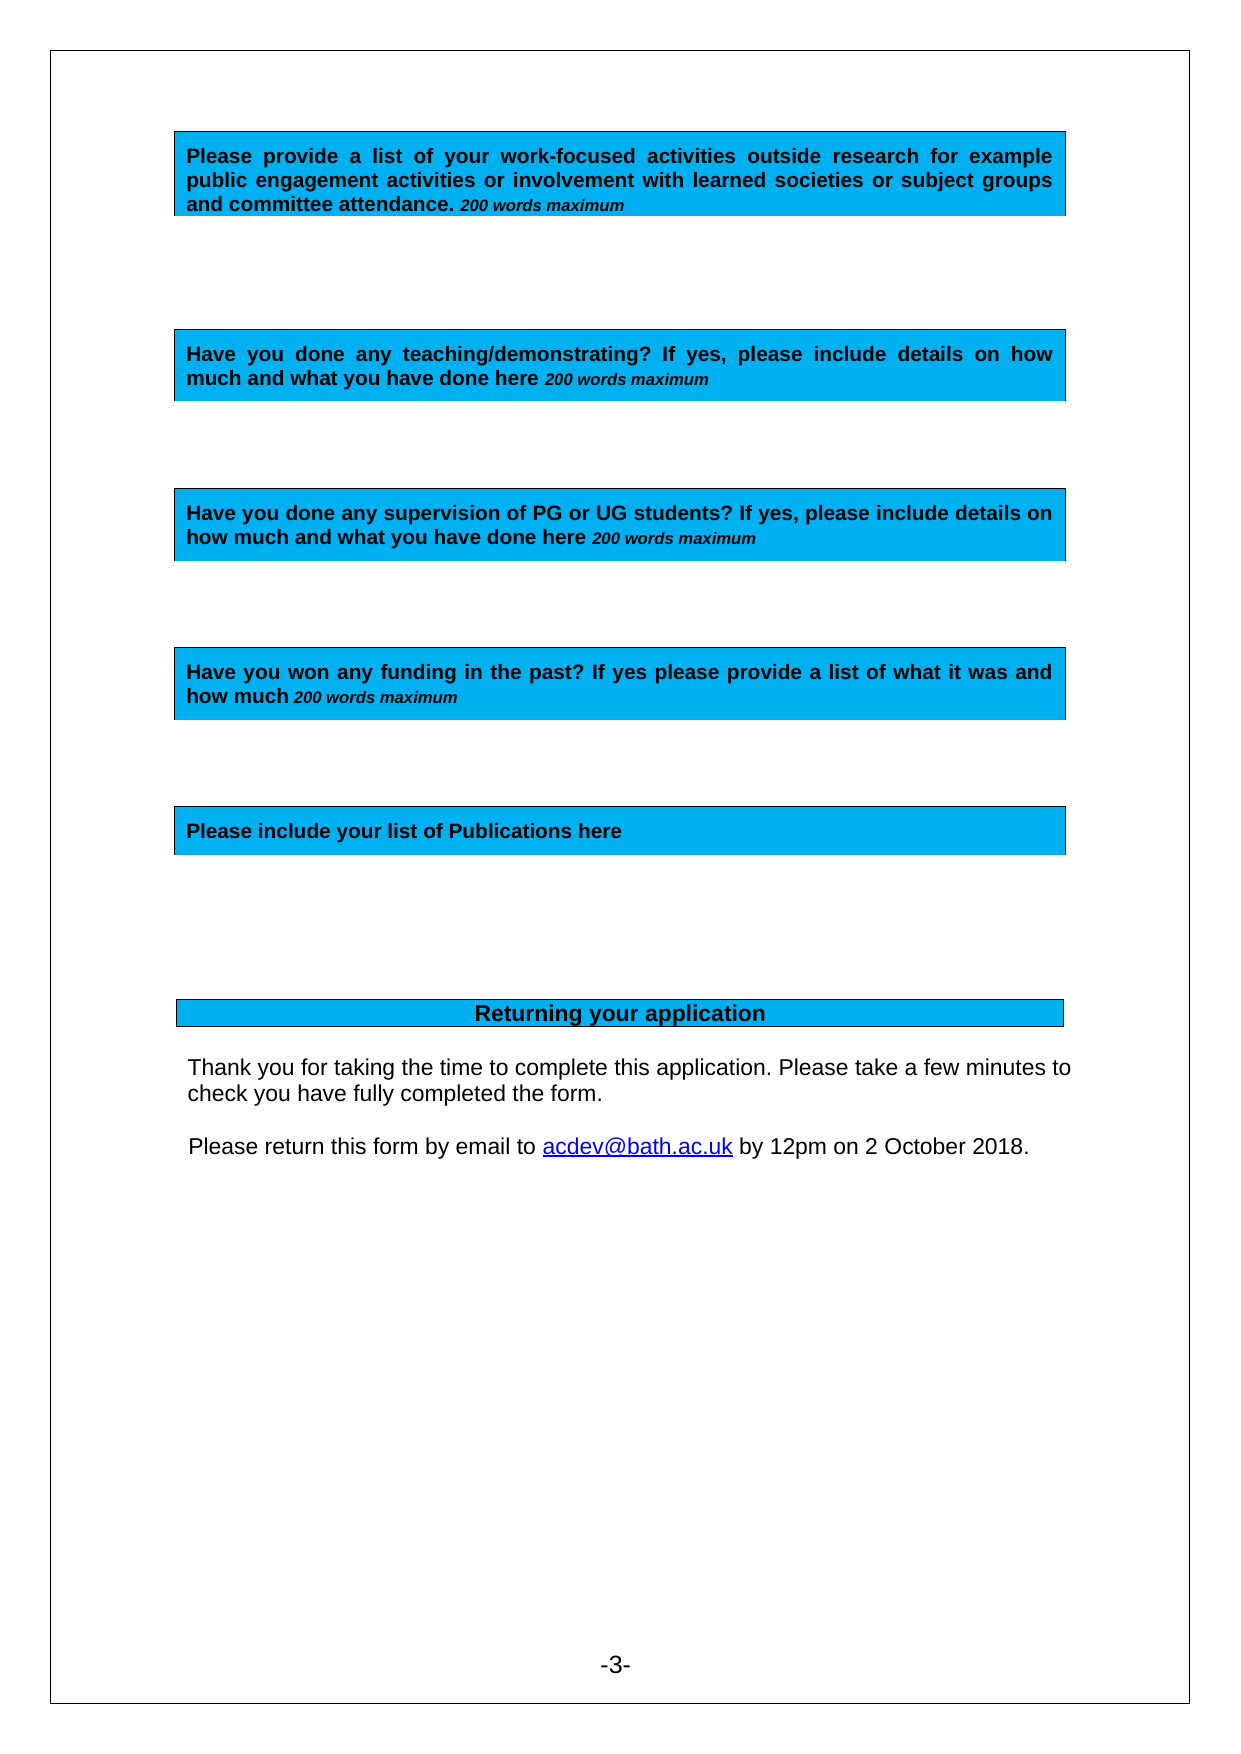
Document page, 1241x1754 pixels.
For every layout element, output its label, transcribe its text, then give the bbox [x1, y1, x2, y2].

table_header Have you done any supervision of PG or UG students? If yes, please include details on how much and what you have done here 200 words maximum [175, 489, 1065, 561]
text Thank you for taking the time to complete this application. Please take a few minutes to check you have fully completed the form. [187, 1053, 1090, 1106]
table_header Please provide a list of your work-focused activities outside research for example public engagement activities or involvement with learned societies or subject groups and committee attendance. 200 words maximum [175, 132, 1065, 216]
table_header Returning your application [177, 1000, 1063, 1026]
table_header Have you done any teaching/demonstrating? If yes, please include details on how much and what you have done here 200 words maximum [175, 330, 1065, 401]
text Please return this form by email to acdev@bath.ac.uk by 12pm on 2 October 2018. [150, 1133, 1090, 1159]
table_header Please include your list of Publications here [175, 807, 1065, 855]
table_header Have you won any funding in the past? If yes please provide a list of what it was and how much 200 words maximum [175, 648, 1065, 720]
